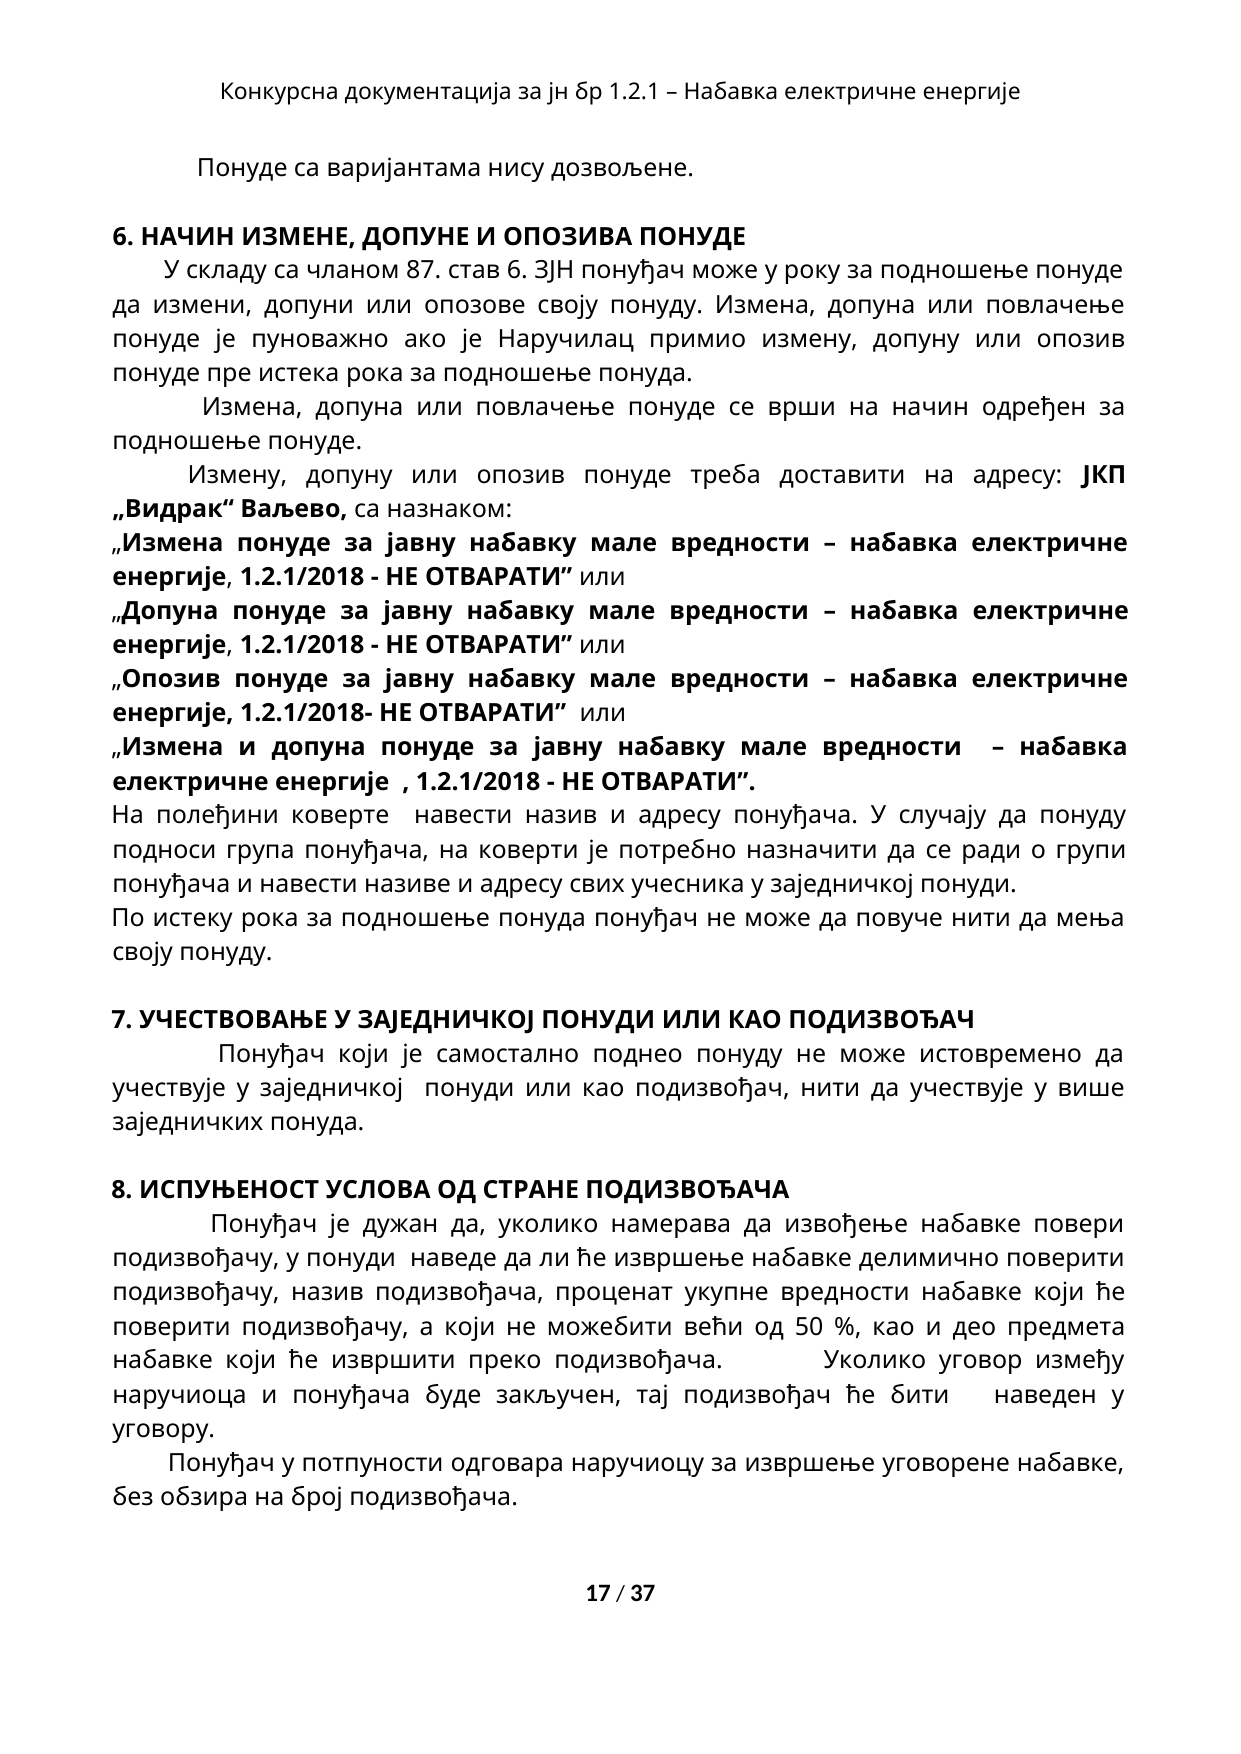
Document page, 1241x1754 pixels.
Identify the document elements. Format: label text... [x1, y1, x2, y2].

text Понуђач је дужан да, уколико намерава да извођење набавке повери подизвођачу, у понуди наведе да ли ће извршење набавке делимично поверити подизвођачу, назив подизвођача, проценат укупне вредности набавке који ће поверити подизвођачу, а који не можебити већи од 50 %, као и део предмета набавке који ће извршити преко подизвођача. Уколико уговор између наручиоца и понуђача буде закључен, тај подизвођач ће бити наведен у уговору. [111, 1206, 1126, 1444]
text Понуђач који је самостално поднео понуду не може истовремено да учествује у заједничкој понуди или као подизвођач, нити да учествује у више заједничких понуда. [111, 1036, 1126, 1138]
text Измену, допуну или опозив понуде треба доставити на адресу: ЈКП „Видрак“ Ваљево, са назнаком: [111, 457, 1126, 525]
text 7. УЧЕСТВОВАЊЕ У ЗАЈЕДНИЧКОЈ ПОНУДИ ИЛИ КАО ПОДИЗВОЂАЧ [111, 1002, 1126, 1036]
text Понуде са варијантама нису дозвољене. [112, 150, 1126, 184]
text „Измена понуде за јавну набавку мале вредности – набавка електричне енергије, 1.2.1/2018 - НЕ ОТВАРАТИ” или [111, 525, 1129, 593]
text По истеку рока за подношење понуда понуђач не може да повуче нити да мења своју понуду. [111, 899, 1126, 967]
text „Измена и допуна понуде за јавну набавку мале вредности – набавка електричне енергије , 1.2.1/2018 - НЕ ОТВАРАТИ”. [111, 729, 1129, 797]
text „Опозив понуде за јавну набавку мале вредности – набавка електричне енергије, 1.2.1/2018- НЕ ОТВАРАТИ” или [111, 661, 1129, 729]
text 6. НАЧИН ИЗМЕНЕ, ДОПУНЕ И ОПОЗИВА ПОНУДЕ [112, 218, 1126, 252]
text „Допуна понуде за јавну набавку мале вредности – набавка електричне енергије, 1.2.1/2018 - НЕ ОТВАРАТИ” или [111, 593, 1129, 661]
text Понуђач у потпуности одговара наручиоцу за извршење уговорене набавке, без обзира на број подизвођача. [111, 1444, 1126, 1512]
text На полеђини коверте навести назив и адресу понуђача. У случају да понуду подноси група понуђача, на коверти је потребно назначити да се ради о групи понуђача и навести називе и адресу свих учесника у заједничкој понуди. [111, 797, 1128, 899]
text У складу са чланом 87. став 6. ЗЈН понуђач може у року за подношење понуде да измени, допуни или опозове своју понуду. Измена, допуна или повлачење понуде је пуноважно ако је Наручилац примио измену, допуну или опозив понуде пре истека рока за подношење понуда. [111, 252, 1126, 388]
text 8. ИСПУЊЕНОСТ УСЛОВА ОД СТРАНЕ ПОДИЗВОЂАЧА [111, 1172, 1126, 1206]
text Измена, допуна или повлачење понуде се врши на начин одређен за подношење понуде. [111, 388, 1126, 457]
